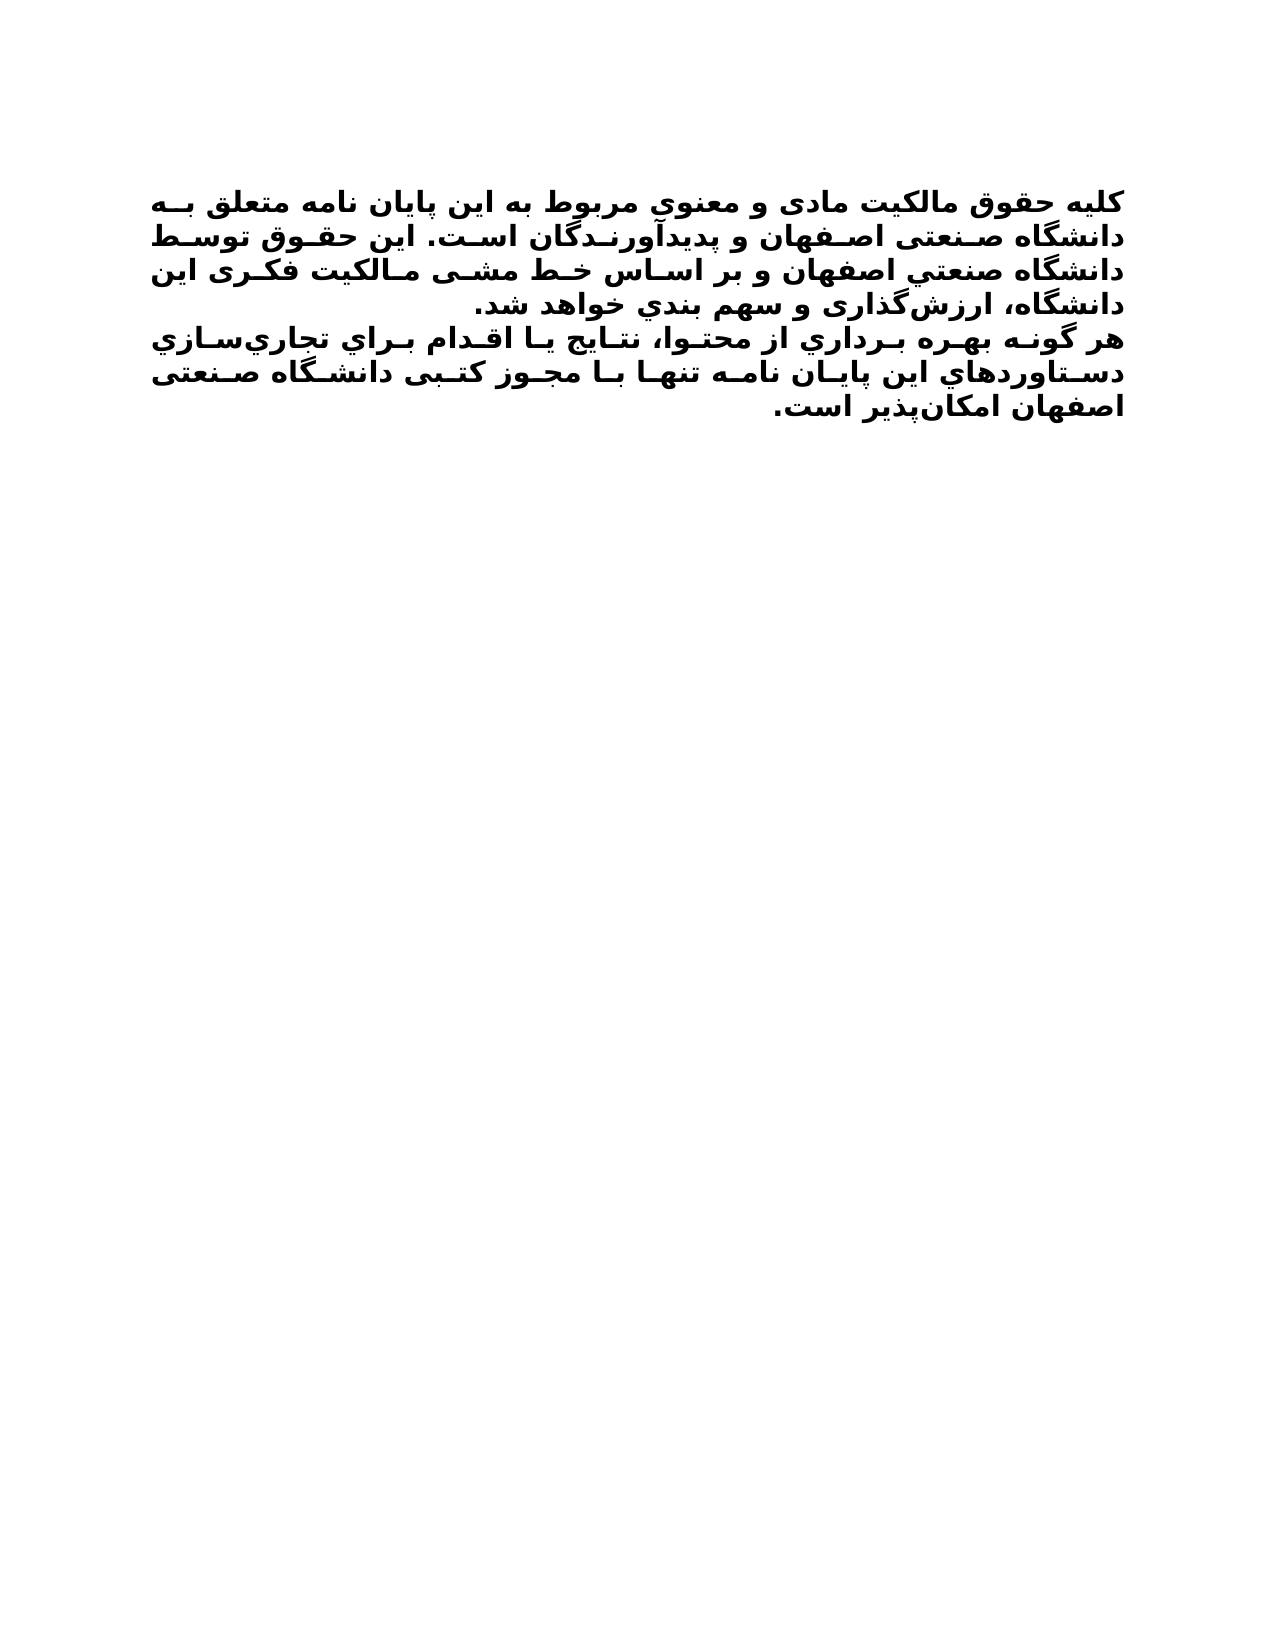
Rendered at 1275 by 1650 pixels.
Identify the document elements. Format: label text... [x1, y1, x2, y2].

text هر گونه بهره برداري از محتوا، نتايج یا اقدام براي تجاري‌سازي دستاوردهاي اين پايان نامه تنها با مجوز کتبی دانشگاه صنعتی اصفهان امکان‌پذیر است. [150, 321, 1125, 423]
text کلیه حقوق مالکیت مادی و معنوی مربوط به اين پايان نامه متعلق به دانشگاه صنعتی اصفهان و پدیدآورندگان است. این حقوق توسط دانشگاه صنعتي اصفهان و بر اساس خط مشی مالکیت فکری این دانشگاه، ارزش‌گذاری و سهم بندي خواهد شد. [150, 186, 1125, 321]
